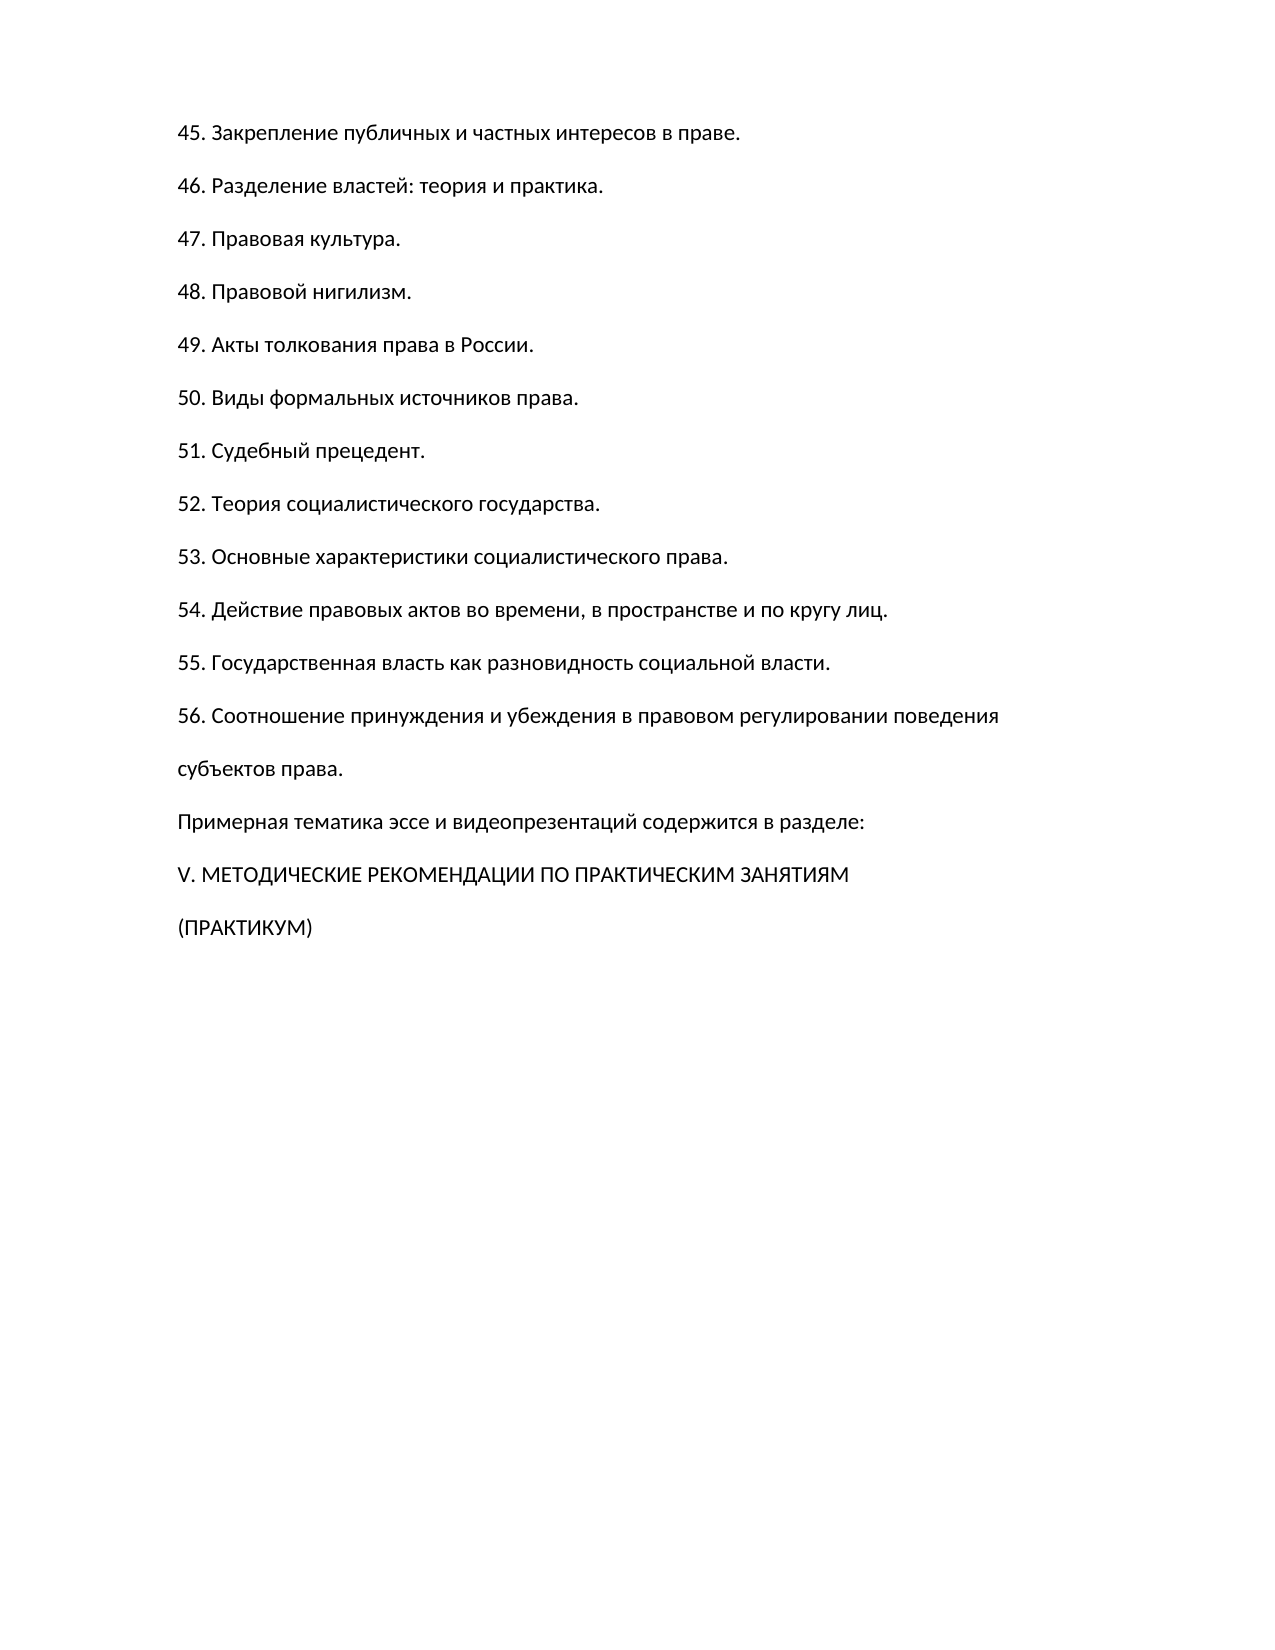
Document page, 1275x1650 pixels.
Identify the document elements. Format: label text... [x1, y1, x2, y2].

text 53. Основные характеристики социалистического права. [177, 542, 1186, 570]
text 50. Виды формальных источников права. [177, 383, 1186, 411]
text (ПРАКТИКУМ) [177, 913, 1186, 941]
text 47. Правовая культура. [177, 224, 1186, 252]
text 51. Судебный прецедент. [177, 436, 1186, 464]
text V. МЕТОДИЧЕСКИЕ РЕКОМЕНДАЦИИ ПО ПРАКТИЧЕСКИМ ЗАНЯТИЯМ [177, 860, 1186, 888]
text 49. Акты толкования права в России. [177, 330, 1186, 358]
text 45. Закрепление публичных и частных интересов в праве. [177, 118, 1186, 146]
text 54. Действие правовых актов во времени, в пространстве и по кругу лиц. [177, 595, 1186, 623]
text 55. Государственная власть как разновидность социальной власти. [177, 648, 1186, 676]
text 46. Разделение властей: теория и практика. [177, 171, 1186, 199]
text 48. Правовой нигилизм. [177, 277, 1186, 305]
text 56. Соотношение принуждения и убеждения в правовом регулировании поведения [177, 701, 1186, 729]
text 52. Теория социалистического государства. [177, 489, 1186, 517]
text субъектов права. [177, 754, 1186, 782]
text Примерная тематика эссе и видеопрезентаций содержится в разделе: [177, 807, 1186, 835]
